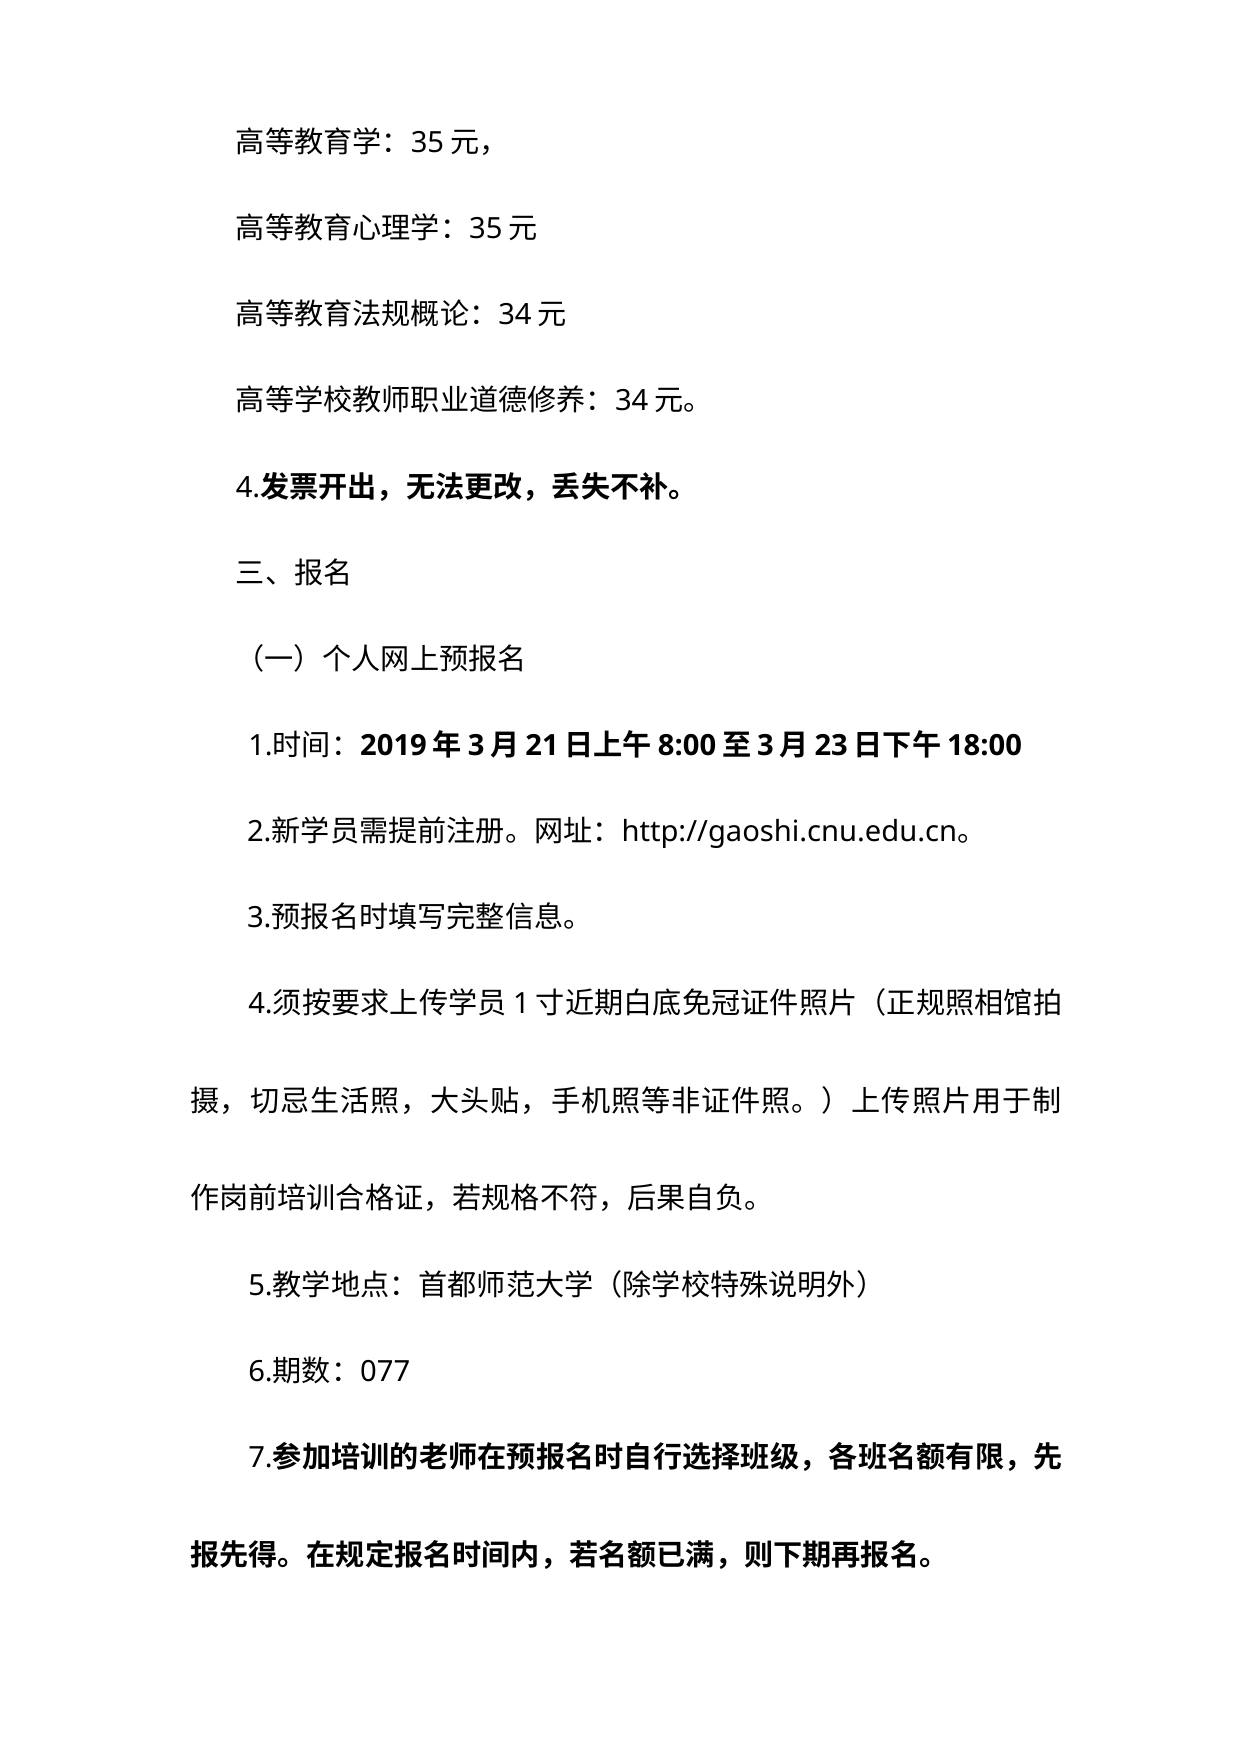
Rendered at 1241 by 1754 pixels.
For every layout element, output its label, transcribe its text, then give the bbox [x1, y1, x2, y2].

text 3.预报名时填写完整信息。 [190, 883, 1063, 948]
text 高等教育心理学：35元 [177, 193, 1063, 258]
text 6.期数：077 [190, 1336, 1063, 1401]
text 三、报名 [177, 538, 1063, 603]
text 高等教育学：35元， [177, 107, 1063, 172]
text 高等教育法规概论：34元 [177, 279, 1063, 344]
text （一）个人网上预报名 [118, 624, 1063, 689]
text 5.教学地点：首都师范大学（除学校特殊说明外） [190, 1250, 1063, 1315]
text 高等学校教师职业道德修养：34元。 [177, 366, 1063, 431]
text 2.新学员需提前注册。网址：http://gaoshi.cnu.edu.cn。 [190, 796, 1063, 861]
text 4.发票开出，无法更改，丢失不补。 [177, 452, 1063, 517]
text 4.须按要求上传学员1寸近期白底免冠证件照片（正规照相馆拍摄，切忌生活照，大头贴，手机照等非证件照。）上传照片用于制作岗前培训合格证，若规格不符，后果自负。 [190, 969, 1063, 1229]
text 1.时间：2019年3月21日上午8:00至3月23日下午18:00 [190, 710, 1063, 775]
text 7.参加培训的老师在预报名时自行选择班级，各班名额有限，先报先得。在规定报名时间内，若名额已满，则下期再报名。 [190, 1422, 1063, 1585]
